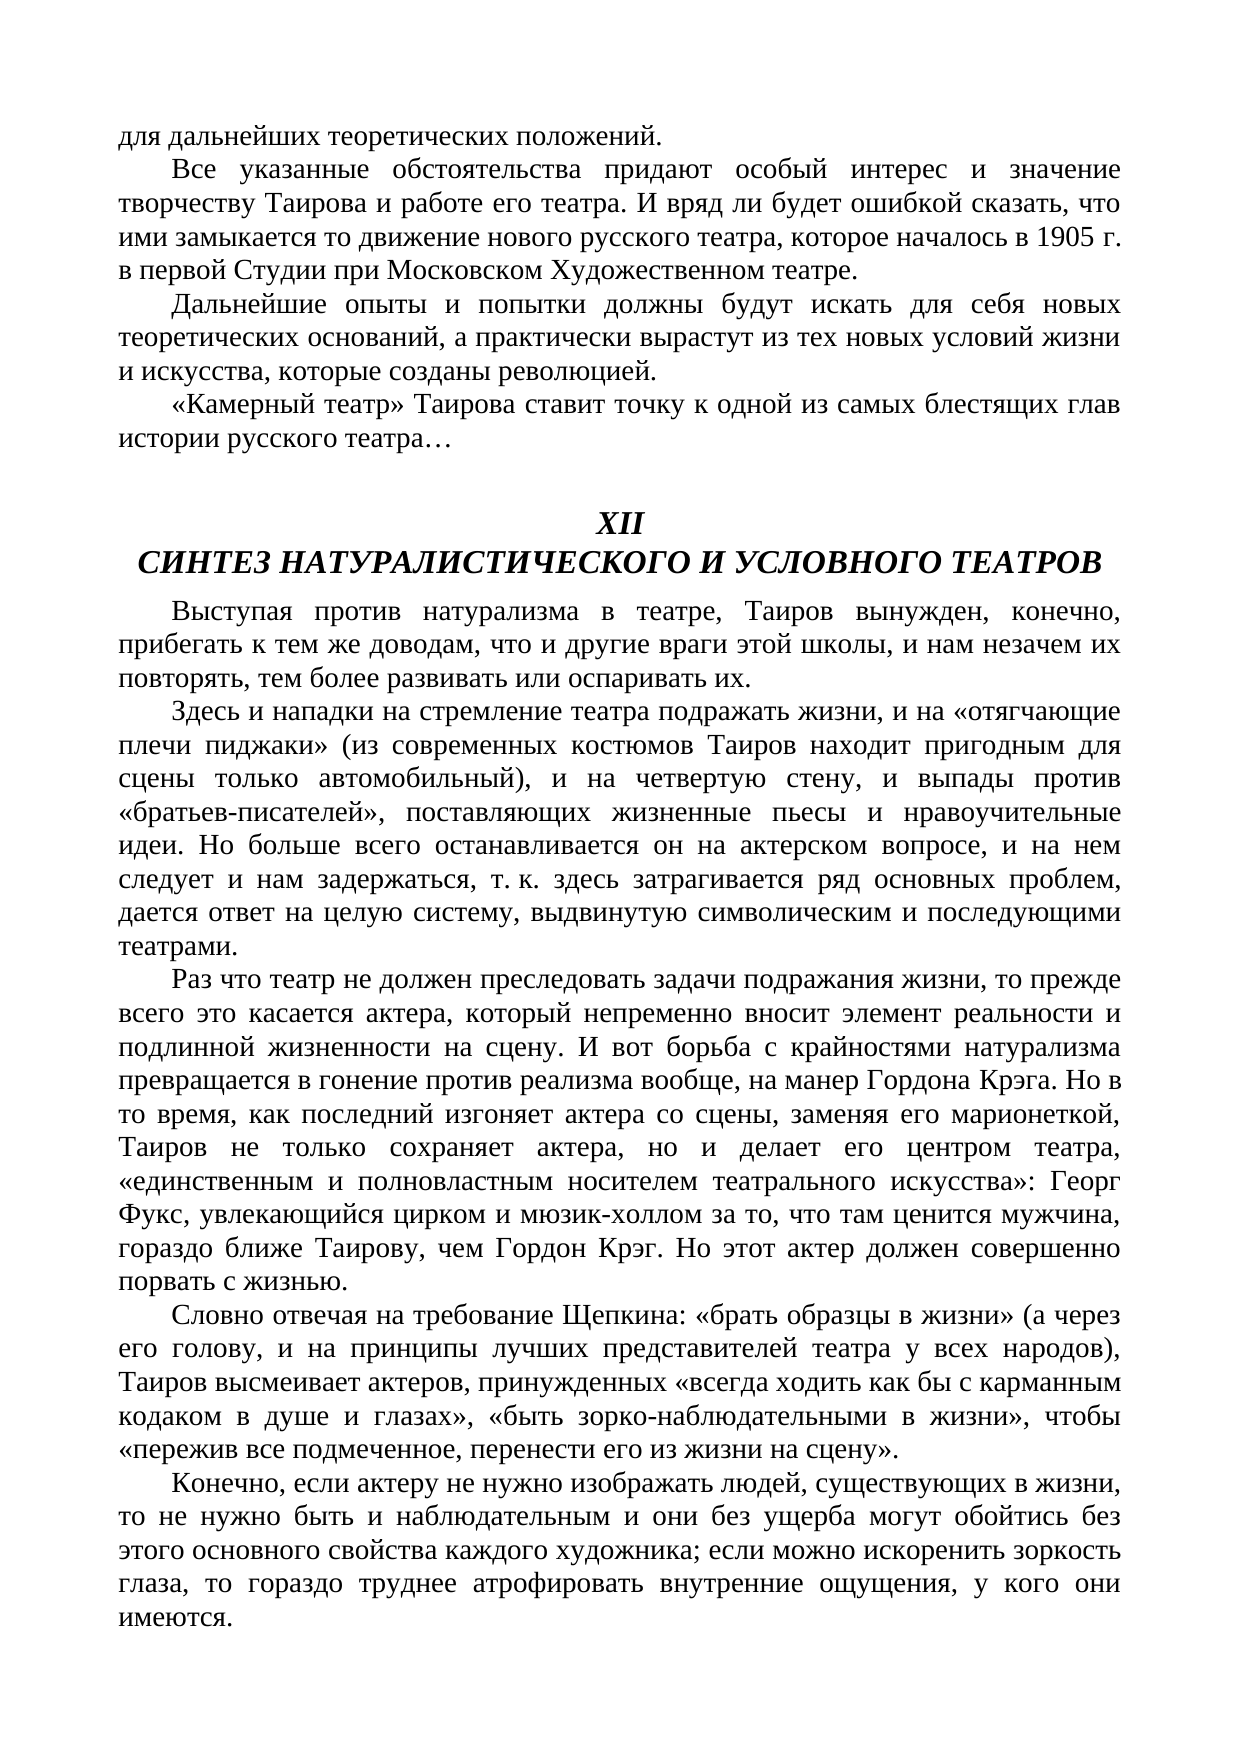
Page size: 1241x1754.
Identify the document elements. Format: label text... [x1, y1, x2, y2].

text Все указанные обстоятельства придают особый интерес и значение творчеству Таирова и работе его театра. И вряд ли будет ошибкой сказать, что ими замыкается то движение нового русского театра, которое началось в 1905 г. в первой Студии при Московском Художественном театре. [118, 152, 1122, 286]
text Дальнейшие опыты и попытки должны будут искать для себя новых теоретических оснований, а практически вырастут из тех новых условий жизни и искусства, которые созданы революцией. [118, 286, 1122, 386]
text Раз что театр не должен преследовать задачи подражания жизни, то прежде всего это касается актера, который непременно вносит элемент реальности и подлинной жизненности на сцену. И вот борьба с крайностями натурализма превращается в гонение против реализма вообще, на манер Гордона {370} Крэга. Но в то время, как последний изгоняет актера со сцены, заменяя его марионеткой, Таиров не только сохраняет актера, но и делает его центром театра, «единственным и полновластным носителем театрального искусства»: Георг Фукс, увлекающийся цирком и мюзик-холлом за то, что там ценится мужчина, гораздо ближе Таирову, чем Гордон Крэг. Но этот актер должен совершенно порвать с жизнью. [118, 962, 1122, 1297]
text Здесь и нападки на стремление театра подражать жизни, и на «отягчающие плечи пиджаки» (из современных костюмов Таиров находит пригодным для сцены только автомобильный), и на четвертую стену, и выпады против «братьев-писателей», поставляющих жизненные пьесы и нравоучительные идеи. Но больше всего останавливается он на актерском вопросе, и на нем следует и нам задержаться, т. к. здесь затрагивается ряд основных проблем, дается ответ на целую систему, выдвинутую символическим и последующими театрами. [118, 693, 1122, 962]
text Выступая против натурализма в театре, Таиров вынужден, конечно, прибегать к тем же доводам, что и другие враги этой школы, и нам незачем их повторять, тем более развивать или оспаривать их. [118, 593, 1122, 693]
subtitle {369} XII Синтез натуралистического и условного театров [118, 503, 1122, 580]
text Словно отвечая на требование Щепкина: «брать образцы в жизни» (а через его голову, и на принципы лучших представителей театра у всех народов), Таиров высмеивает актеров, принужденных «всегда ходить как бы с карманным кодаком в душе и глазах», «быть зорко-наблюдательными в жизни», чтобы «пережив все подмеченное, перенести его из жизни на сцену». [118, 1297, 1122, 1465]
text Конечно, если актеру не нужно изображать людей, существующих в жизни, то не нужно быть и наблюдательным и они без ущерба могут обойтись без этого основного свойства каждого художника; если можно искоренить зоркость глаза, то гораздо труднее атрофировать внутренние ощущения, у кого они имеются. [118, 1465, 1122, 1632]
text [118, 118, 1122, 152]
text «Камерный театр» Таирова ставит точку к одной из самых блестящих глав истории русского театра… [118, 386, 1122, 453]
